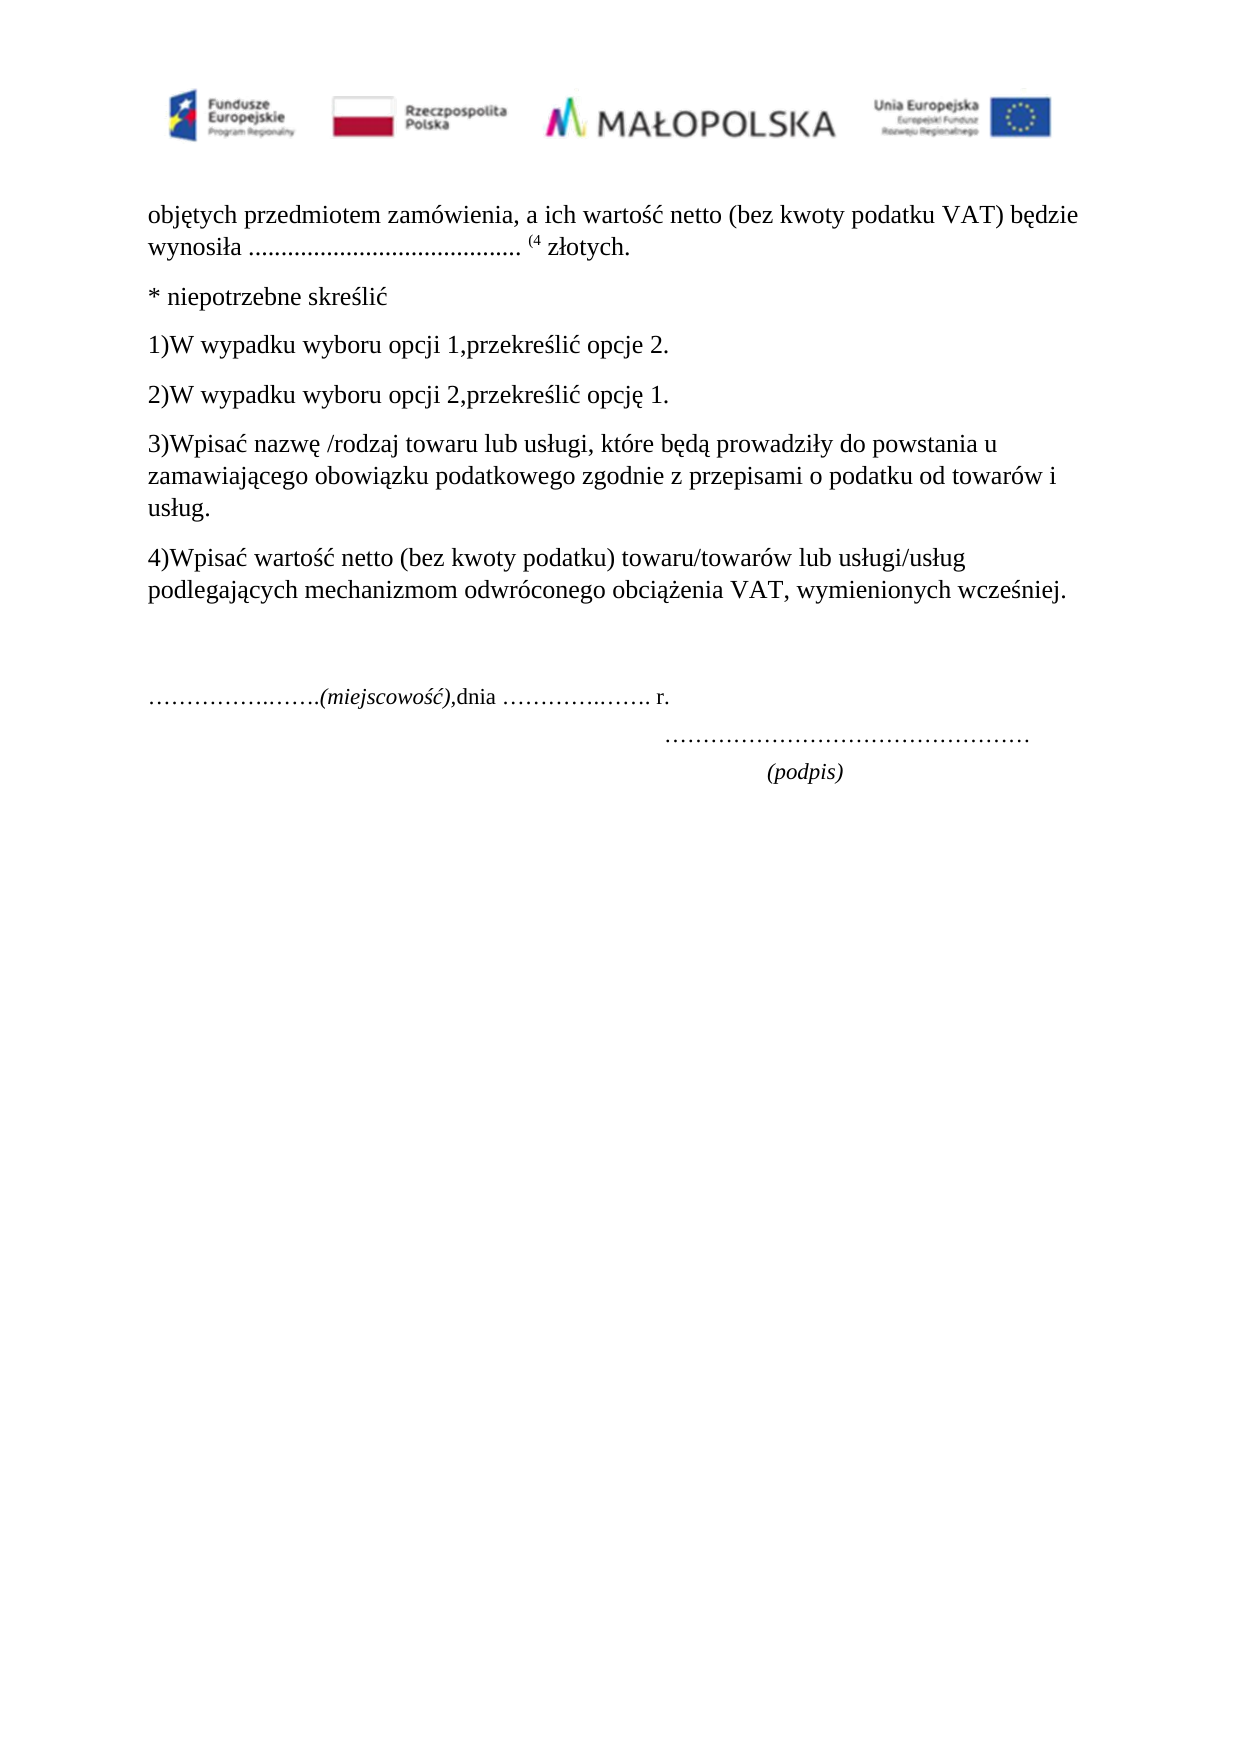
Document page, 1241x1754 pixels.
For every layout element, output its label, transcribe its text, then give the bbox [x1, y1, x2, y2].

text objętych przedmiotem zamówienia, a ich wartość netto (bez kwoty podatku VAT) będzie wynosiła .......................................... (4 złotych. [148, 199, 1093, 261]
text 4)Wpisać wartość netto (bez kwoty podatku) towaru/towarów lub usługi/usług podlegających mechanizmom odwróconego obciążenia VAT, wymienionych wcześniej. [148, 542, 1093, 604]
text * niepotrzebne skreślić [148, 281, 1093, 311]
text 1)W wypadku wyboru opcji 1,przekreślić opcje 2. [148, 329, 1093, 359]
text …………….…….(miejscowość),dnia ………….……. r. [148, 672, 1093, 709]
text ………………………………………… [148, 709, 1093, 747]
text 3)Wpisać nazwę /rodzaj towaru lub usługi, które będą prowadziły do powstania u zamawiającego obowiązku podatkowego zgodnie z przepisami o podatku od towarów i usług. [148, 428, 1093, 522]
picture [147, 73, 1095, 162]
text 2)W wypadku wyboru opcji 2,przekreślić opcję 1. [148, 379, 1093, 409]
text (podpis) [590, 747, 1093, 784]
